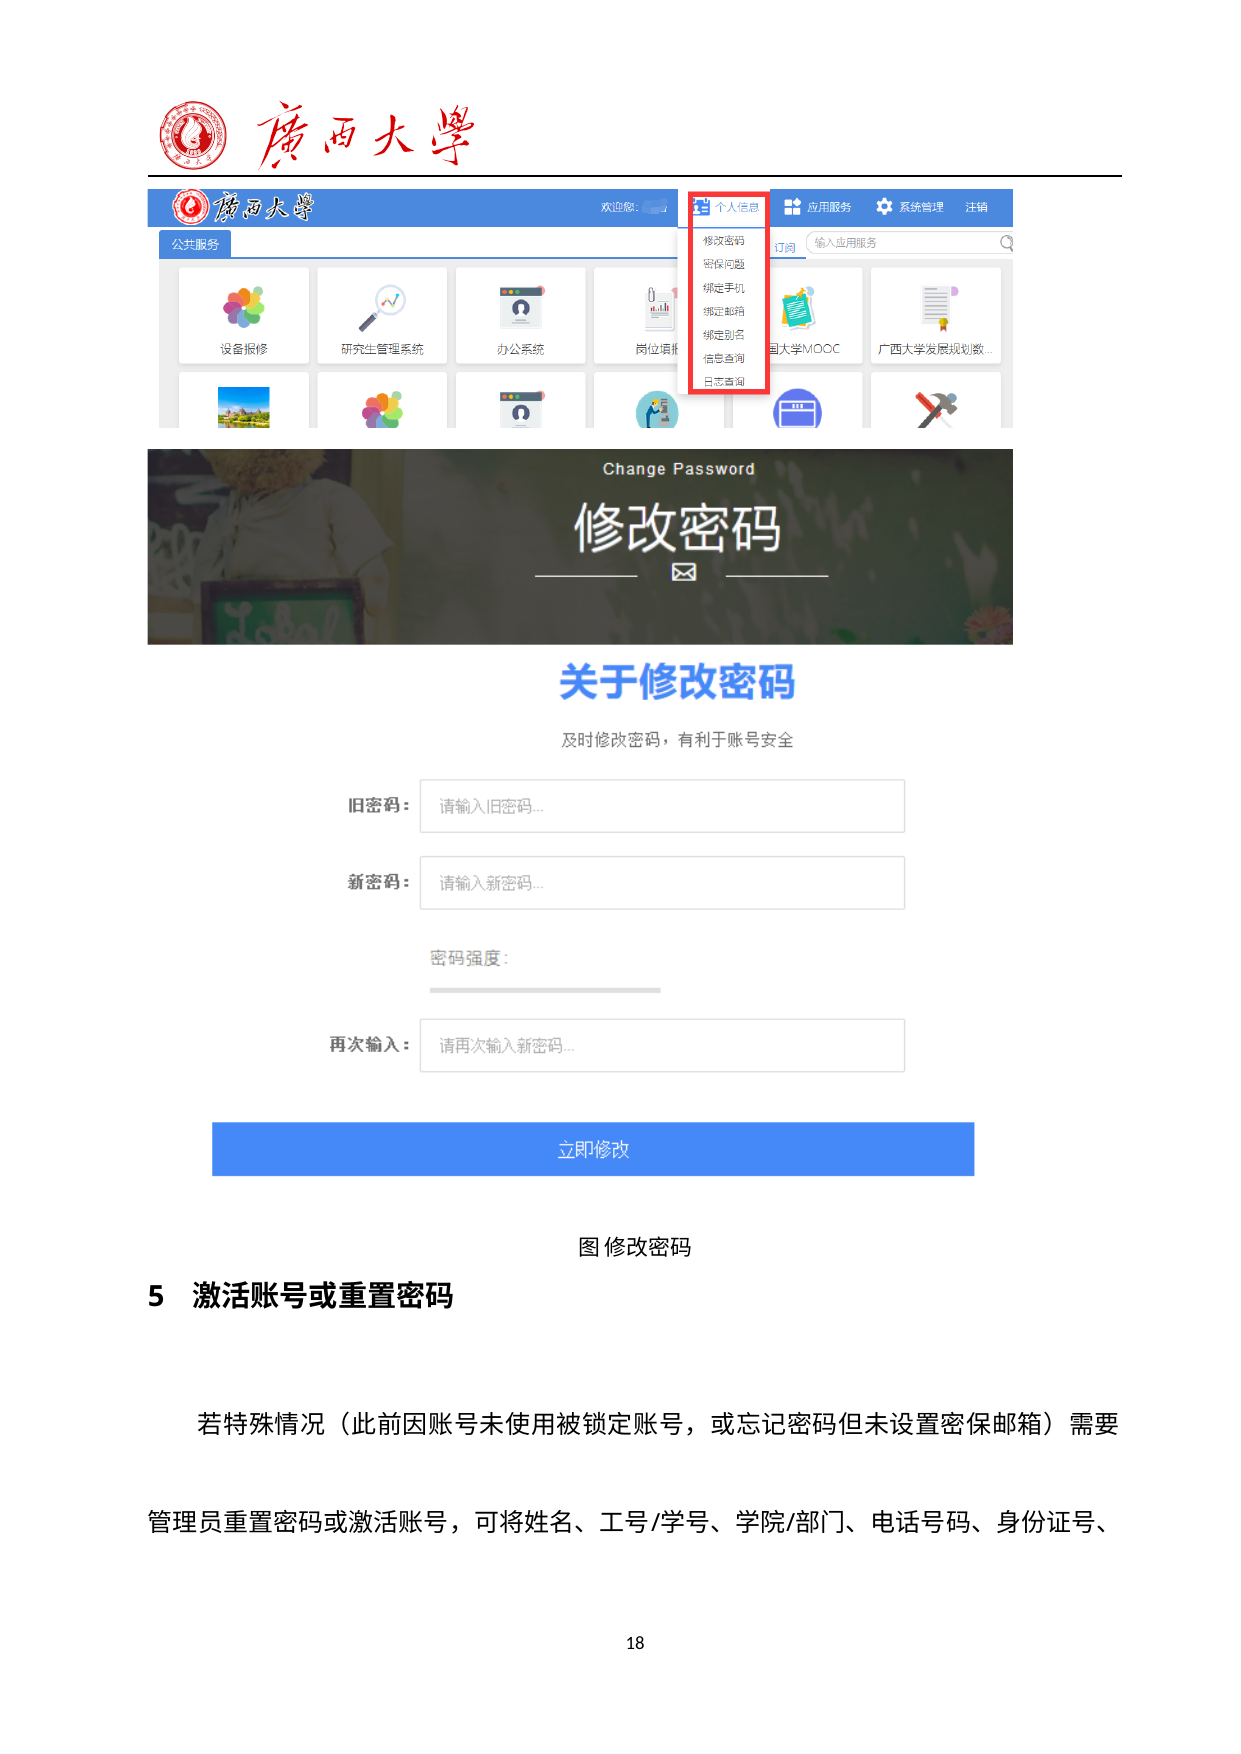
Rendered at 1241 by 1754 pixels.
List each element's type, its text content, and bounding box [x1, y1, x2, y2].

picture [147, 88, 484, 174]
picture [147, 449, 1013, 1221]
picture [147, 189, 1013, 428]
list 激活账号或重置密码 [148, 1262, 1122, 1327]
text 图 修改密码 [148, 1229, 1122, 1262]
